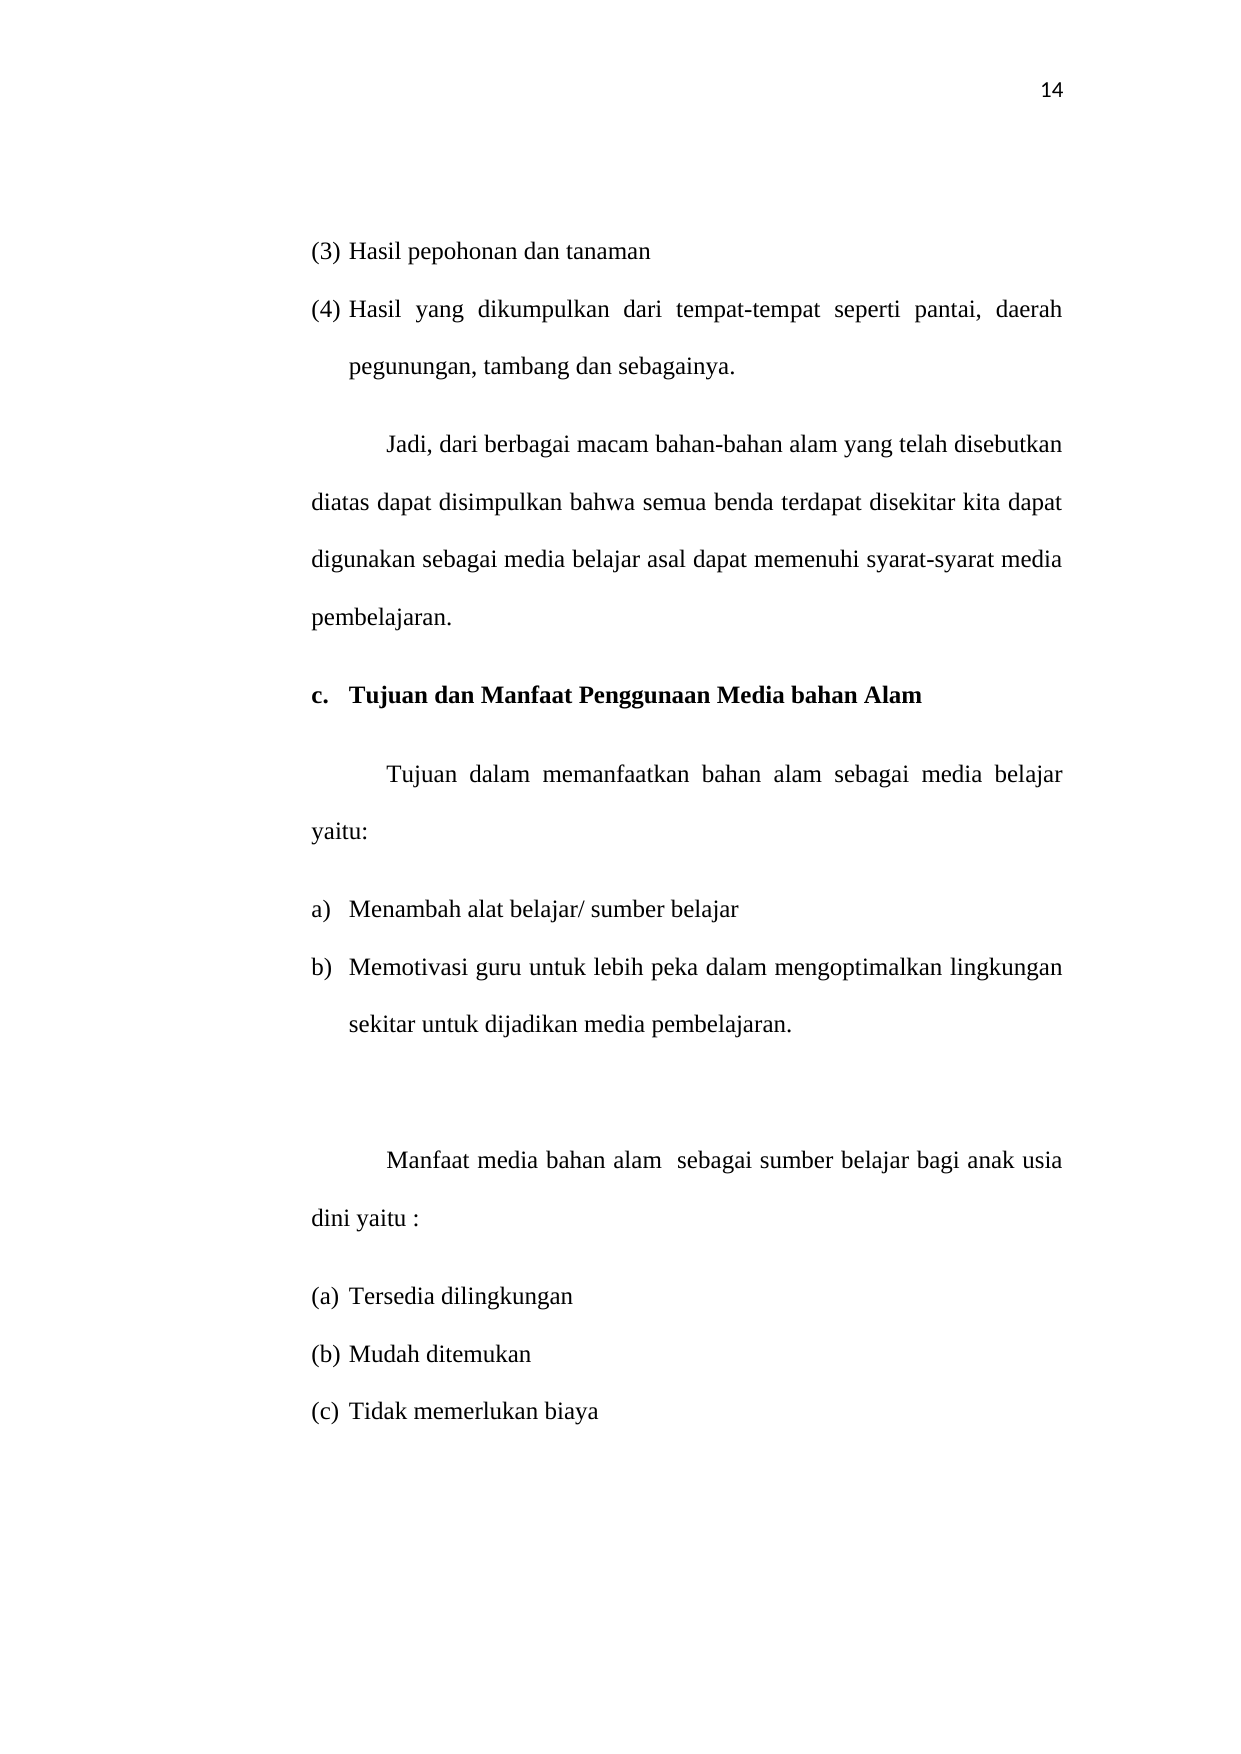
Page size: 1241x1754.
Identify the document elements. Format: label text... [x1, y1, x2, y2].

list Hasil pepohonan dan tanaman [311, 236, 1063, 265]
list Tidak memerlukan biaya [311, 1396, 1063, 1425]
list Tujuan dan Manfaat Penggunaan Media bahan Alam [311, 680, 1063, 709]
text Tujuan dalam memanfaatkan bahan alam sebagai media belajar yaitu: [311, 759, 1063, 845]
text Jadi, dari berbagai macam bahan-bahan alam yang telah disebutkan diatas dapat disimpulkan bahwa semua benda terdapat disekitar kita dapat digunakan sebagai media belajar asal dapat memenuhi syarat-syarat media pembelajaran. [311, 429, 1063, 631]
list Memotivasi guru untuk lebih peka dalam mengoptimalkan lingkungan sekitar untuk dijadikan media pembelajaran. [311, 952, 1063, 1038]
list Tersedia dilingkungan [311, 1281, 1063, 1310]
list Menambah alat belajar/ sumber belajar [311, 894, 1063, 923]
text Manfaat media bahan alam sebagai sumber belajar bagi anak usia dini yaitu : [311, 1145, 1063, 1232]
list Hasil yang dikumpulkan dari tempat-tempat seperti pantai, daerah pegunungan, tambang dan sebagainya. [311, 294, 1063, 380]
list Mudah ditemukan [311, 1339, 1063, 1367]
